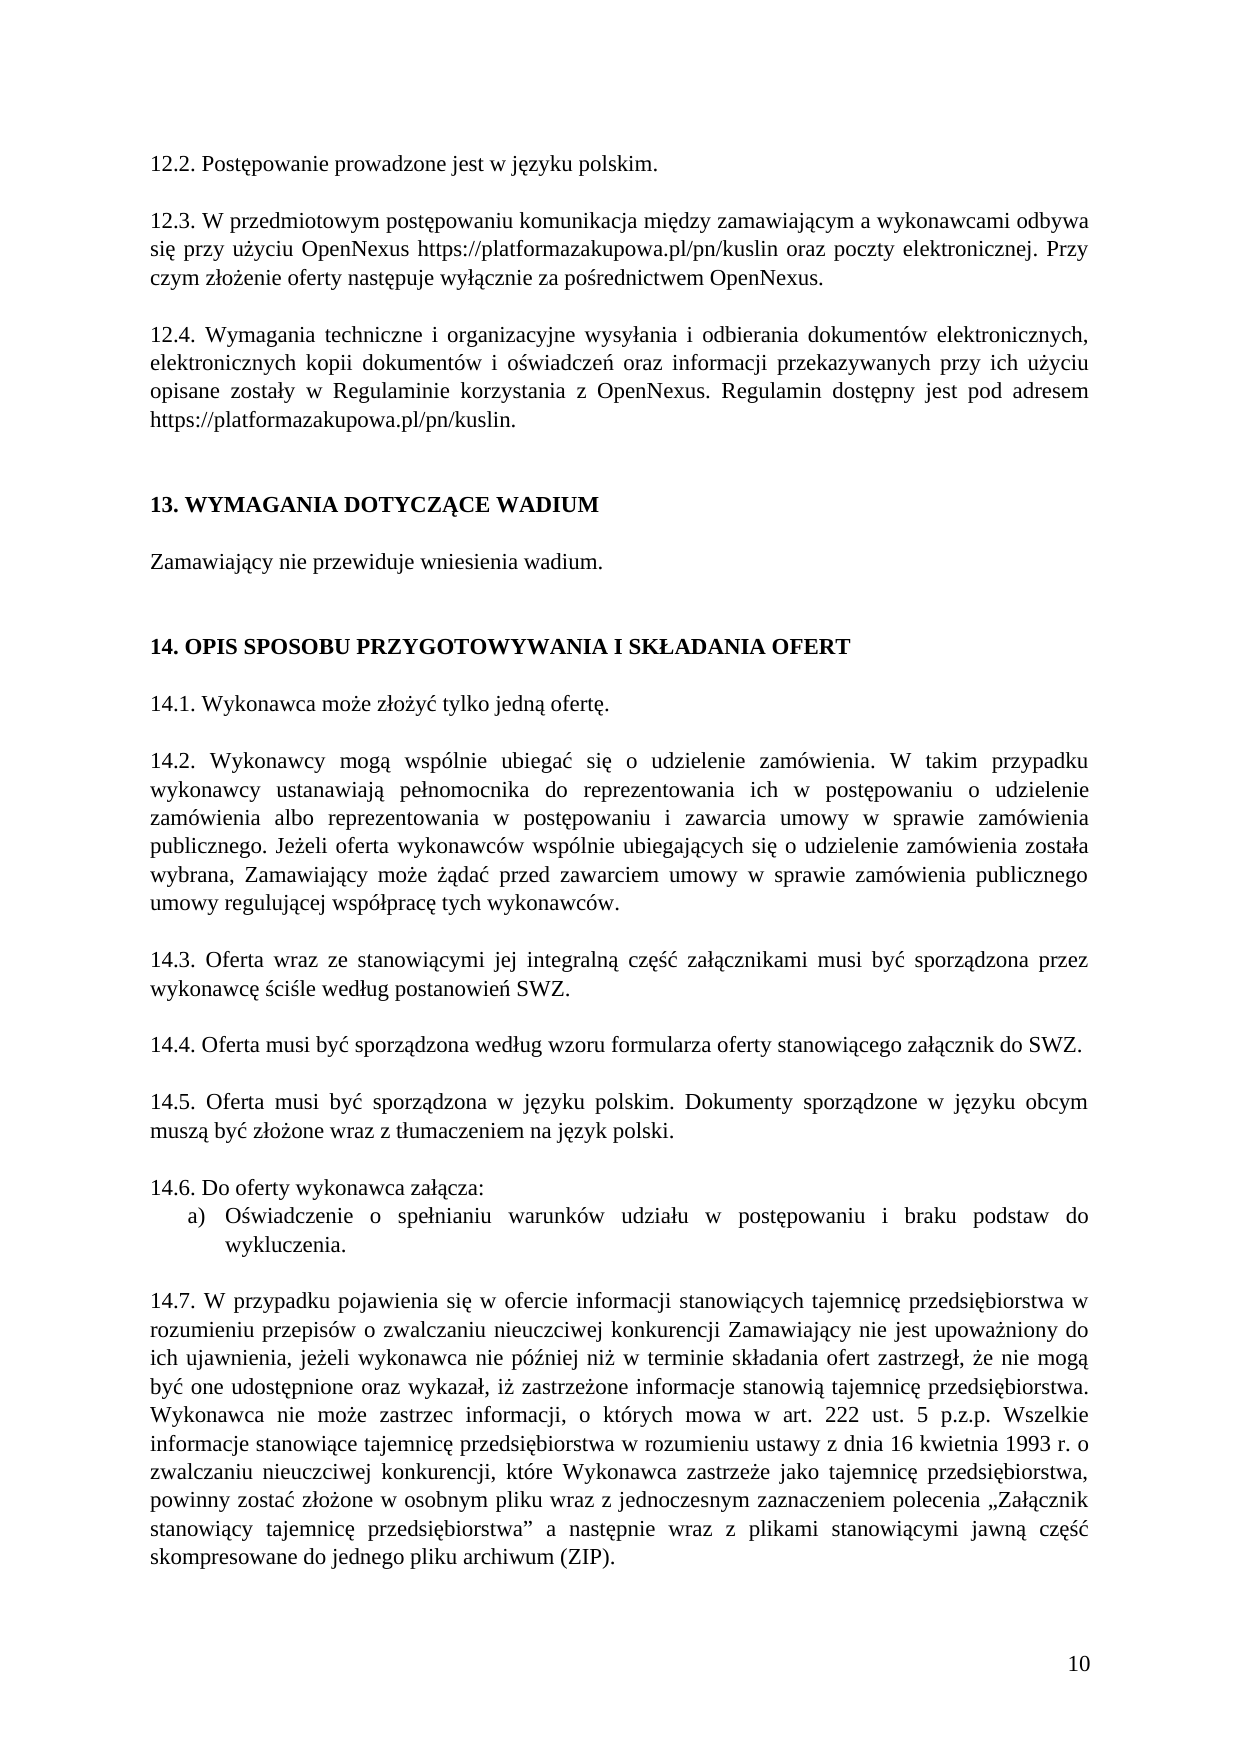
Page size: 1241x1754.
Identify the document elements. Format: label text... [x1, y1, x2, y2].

text 14.7. W przypadku pojawienia się w ofercie informacji stanowiących tajemnicę przedsiębiorstwa w rozumieniu przepisów o zwalczaniu nieuczciwej konkurencji Zamawiający nie jest upoważniony do ich ujawnienia, jeżeli wykonawca nie później niż w terminie składania ofert zastrzegł, że nie mogą być one udostępnione oraz wykazał, iż zastrzeżone informacje stanowią tajemnicę przedsiębiorstwa. Wykonawca nie może zastrzec informacji, o których mowa w art. 222 ust. 5 p.z.p. Wszelkie informacje stanowiące tajemnicę przedsiębiorstwa w rozumieniu ustawy z dnia 16 kwietnia 1993 r. o zwalczaniu nieuczciwej konkurencji, które Wykonawca zastrzeże jako tajemnicę przedsiębiorstwa, powinny zostać złożone w osobnym pliku wraz z jednoczesnym zaznaczeniem polecenia „Załącznik stanowiący tajemnicę przedsiębiorstwa” a następnie wraz z plikami stanowiącymi jawną część skompresowane do jednego pliku archiwum (ZIP). [150, 1287, 1090, 1570]
text 12.3. W przedmiotowym postępowaniu komunikacja między zamawiającym a wykonawcami odbywa się przy użyciu OpenNexus https://platformazakupowa.pl/pn/kuslin oraz poczty elektronicznej. Przy czym złożenie oferty następuje wyłącznie za pośrednictwem OpenNexus. [150, 207, 1090, 290]
text 14.4. Oferta musi być sporządzona według wzoru formularza oferty stanowiącego załącznik do SWZ. [150, 1032, 1090, 1058]
text Zamawiający nie przewiduje wniesienia wadium. [150, 548, 1090, 574]
text 14.2. Wykonawcy mogą wspólnie ubiegać się o udzielenie zamówienia. W takim przypadku wykonawcy ustanawiają pełnomocnika do reprezentowania ich w postępowaniu o udzielenie zamówienia albo reprezentowania w postępowaniu i zawarcia umowy w sprawie zamówienia publicznego. Jeżeli oferta wykonawców wspólnie ubiegających się o udzielenie zamówienia została wybrana, Zamawiający może żądać przed zawarciem umowy w sprawie zamówienia publicznego umowy regulującej współpracę tych wykonawców. [150, 747, 1090, 916]
text 14.1. Wykonawca może złożyć tylko jedną ofertę. [150, 690, 1090, 717]
text 14.6. Do oferty wykonawca załącza: [150, 1174, 1090, 1200]
text 12.2. Postępowanie prowadzone jest w języku polskim. [150, 150, 1090, 176]
text 13. WYMAGANIA DOTYCZĄCE WADIUM [150, 491, 1090, 518]
text 12.4. Wymagania techniczne i organizacyjne wysyłania i odbierania dokumentów elektronicznych, elektronicznych kopii dokumentów i oświadczeń oraz informacji przekazywanych przy ich użyciu opisane zostały w Regulaminie korzystania z OpenNexus. Regulamin dostępny jest pod adresem https://platformazakupowa.pl/pn/kuslin. [150, 321, 1090, 432]
text 14.3. Oferta wraz ze stanowiącymi jej integralną część załącznikami musi być sporządzona przez wykonawcę ściśle według postanowień SWZ. [150, 946, 1090, 1001]
text 14. OPIS SPOSOBU PRZYGOTOWYWANIA I SKŁADANIA OFERT [150, 633, 1090, 660]
text 14.5. Oferta musi być sporządzona w języku polskim. Dokumenty sporządzone w języku obcym muszą być złożone wraz z tłumaczeniem na język polski. [150, 1088, 1090, 1143]
list Oświadczenie o spełnianiu warunków udziału w postępowaniu i braku podstaw do wykluczenia. [187, 1202, 1090, 1257]
